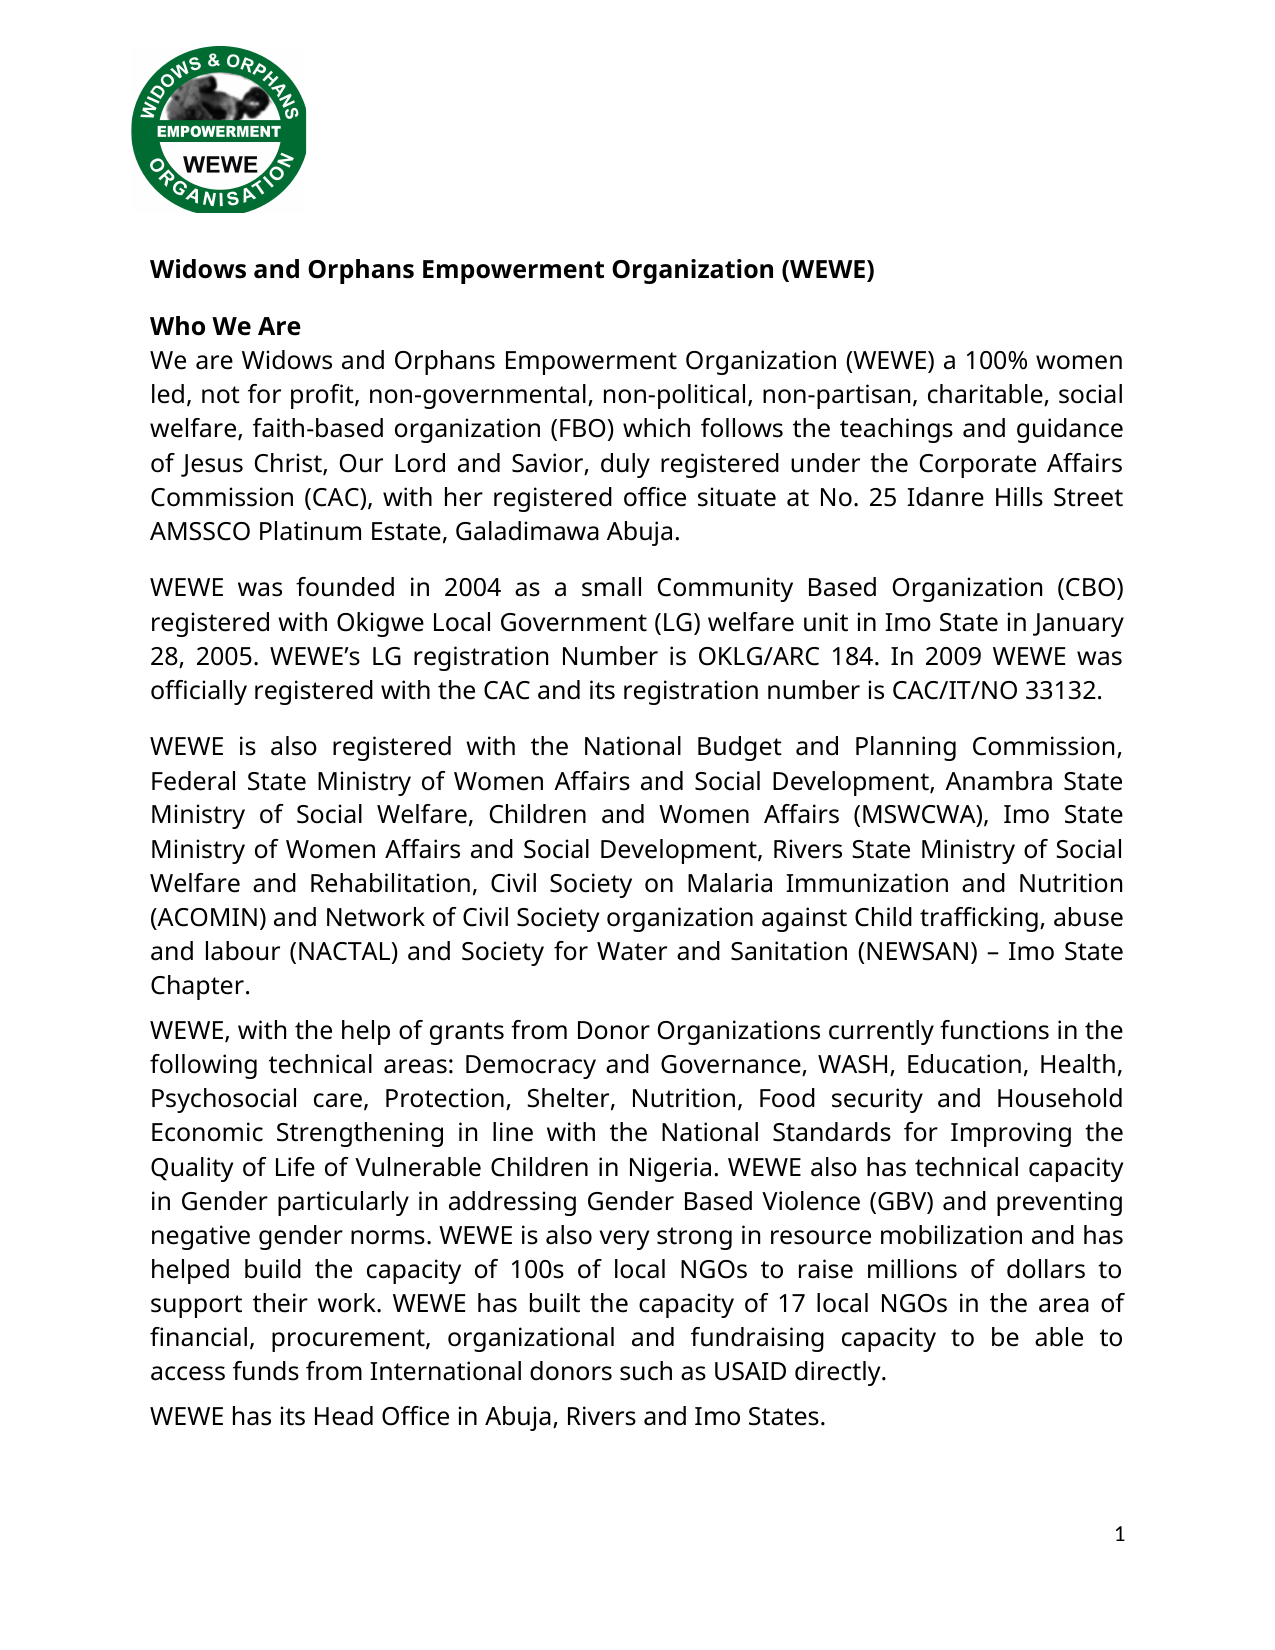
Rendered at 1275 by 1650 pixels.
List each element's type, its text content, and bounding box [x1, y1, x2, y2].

text Who We Are [150, 309, 1125, 343]
text WEWE was founded in 2004 as a small Community Based Organization (CBO) registered with Okigwe Local Government (LG) welfare unit in Imo State in January 28, 2005. WEWE’s LG registration Number is OKLG/ARC 184. In 2009 WEWE was officially registered with the CAC and its registration number is CAC/IT/NO 33132. [150, 570, 1125, 706]
text WEWE has its Head Office in Abuja, Rivers and Imo States. [150, 1399, 1125, 1433]
picture [131, 46, 306, 212]
text We are Widows and Orphans Empowerment Organization (WEWE) a 100% women led, not for profit, non-governmental, non-political, non-partisan, charitable, social welfare, faith-based organization (FBO) which follows the teachings and guidance of Jesus Christ, Our Lord and Savior, duly registered under the Corporate Affairs Commission (CAC), with her registered office situate at No. 25 Idanre Hills Street AMSSCO Platinum Estate, Galadimawa Abuja. [150, 343, 1125, 547]
text Widows and Orphans Empowerment Organization (WEWE) [150, 252, 1125, 286]
text WEWE, with the help of grants from Donor Organizations currently functions in the following technical areas: Democracy and Governance, WASH, Education, Health, Psychosocial care, Protection, Shelter, Nutrition, Food security and Household Economic Strengthening in line with the National Standards for Improving the Quality of Life of Vulnerable Children in Nigeria. WEWE also has technical capacity in Gender particularly in addressing Gender Based Violence (GBV) and preventing negative gender norms. WEWE is also very strong in resource mobilization and has helped build the capacity of 100s of local NGOs to raise millions of dollars to support their work. WEWE has built the capacity of 17 local NGOs in the area of financial, procurement, organizational and fundraising capacity to be able to access funds from International donors such as USAID directly. [150, 1013, 1125, 1388]
text WEWE is also registered with the National Budget and Planning Commission, Federal State Ministry of Women Affairs and Social Development, Anambra State Ministry of Social Welfare, Children and Women Affairs (MSWCWA), Imo State Ministry of Women Affairs and Social Development, Rivers State Ministry of Social Welfare and Rehabilitation, Civil Society on Malaria Immunization and Nutrition (ACOMIN) and Network of Civil Society organization against Child trafficking, abuse and labour (NACTAL) and Society for Water and Sanitation (NEWSAN) – Imo State Chapter. [150, 729, 1125, 1002]
